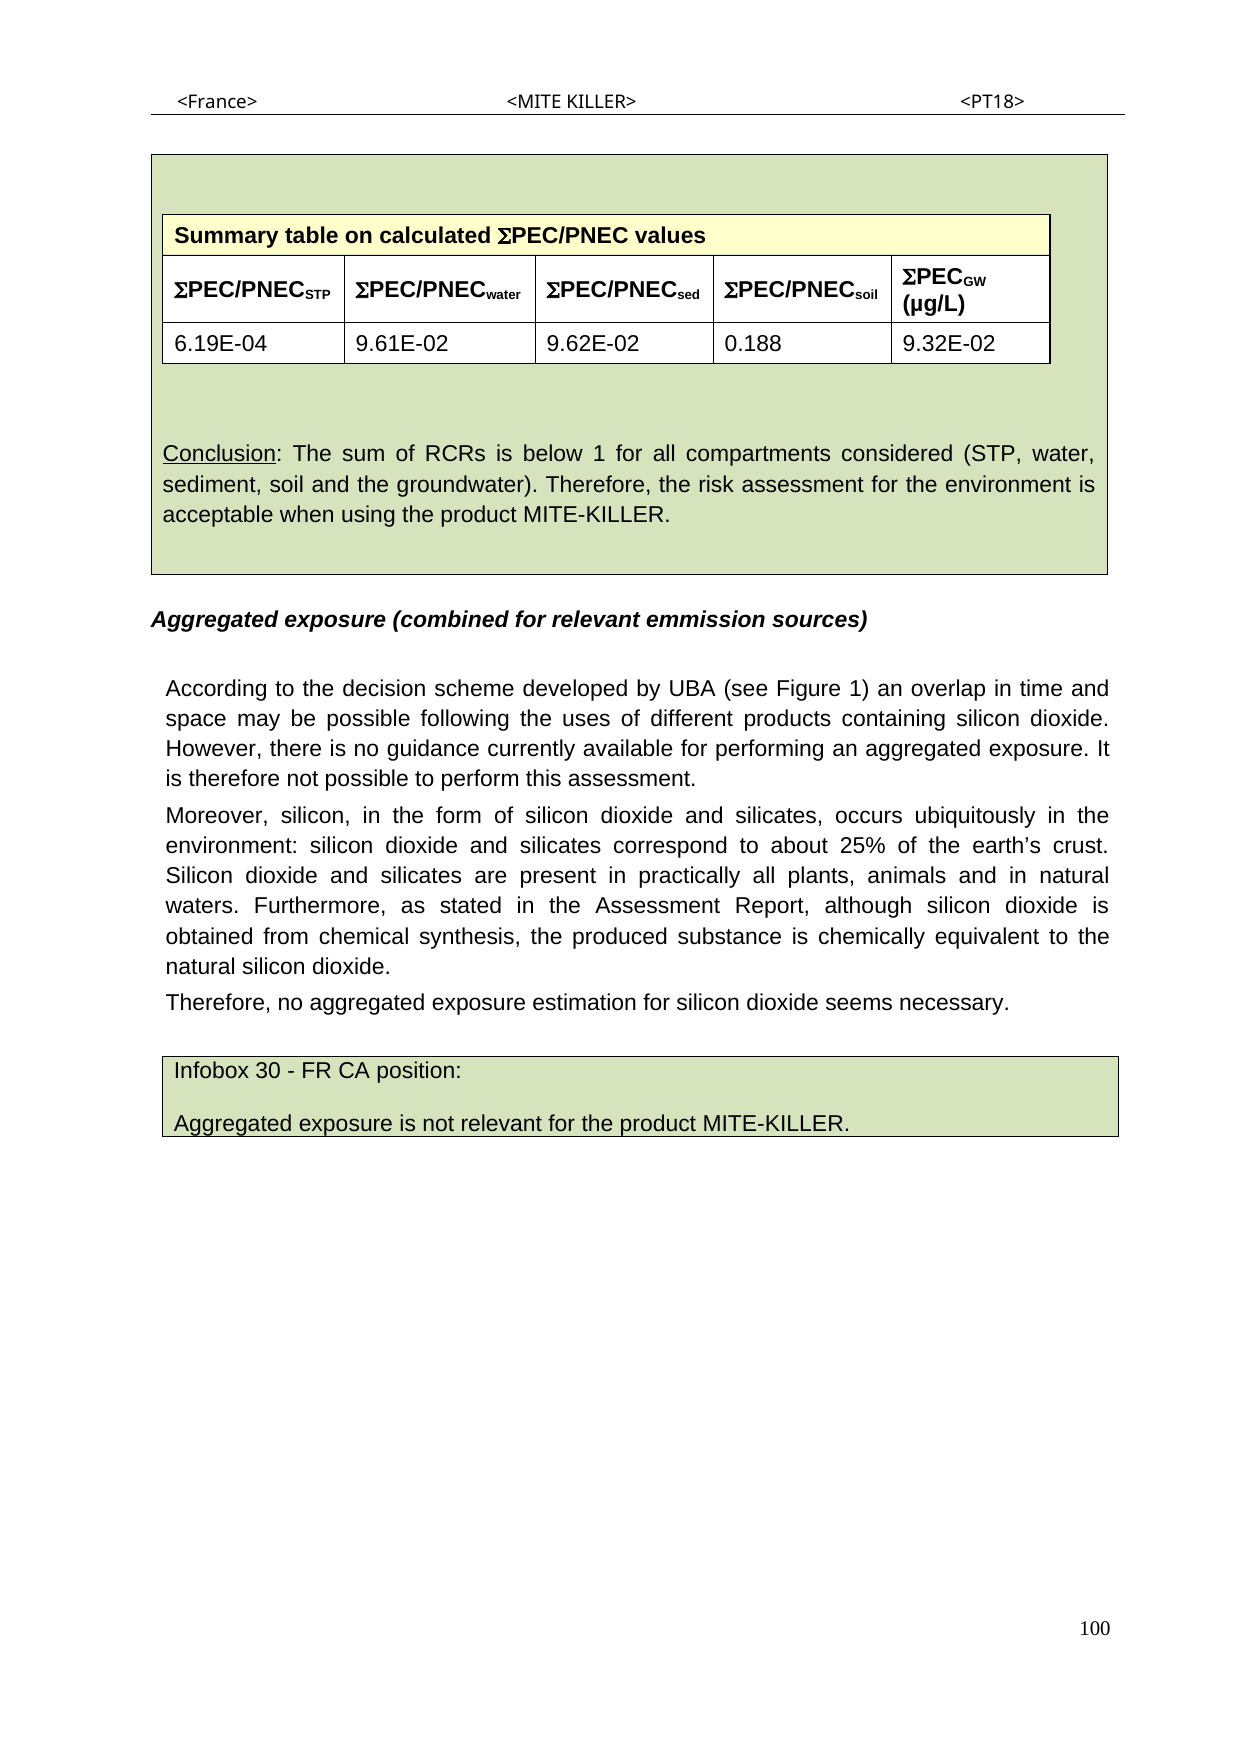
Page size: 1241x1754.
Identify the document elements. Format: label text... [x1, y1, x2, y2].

text Therefore, no aggregated exposure estimation for silicon dioxide seems necessary. [165, 989, 1110, 1016]
text Aggregated exposure (combined for relevant emmission sources) [151, 605, 1110, 632]
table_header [152, 155, 1107, 574]
text According to the decision scheme developed by UBA (see Figure 1) an overlap in time and space may be possible following the uses of different products containing silicon dioxide. However, there is no guidance currently available for performing an aggregated exposure. It is therefore not possible to perform this assessment. [165, 675, 1110, 792]
table_header Infobox 30 - FR CA position: Aggregated exposure is not relevant for the product MITE-KILLER. [163, 1057, 1118, 1136]
text Moreover, silicon, in the form of silicon dioxide and silicates, occurs ubiquitously in the environment: silicon dioxide and silicates correspond to about 25% of the earth’s crust. Silicon dioxide and silicates are present in practically all plants, animals and in natural waters. Furthermore, as stated in the Assessment Report, although silicon dioxide is obtained from chemical synthesis, the produced substance is chemically equivalent to the natural silicon dioxide. [165, 802, 1110, 979]
